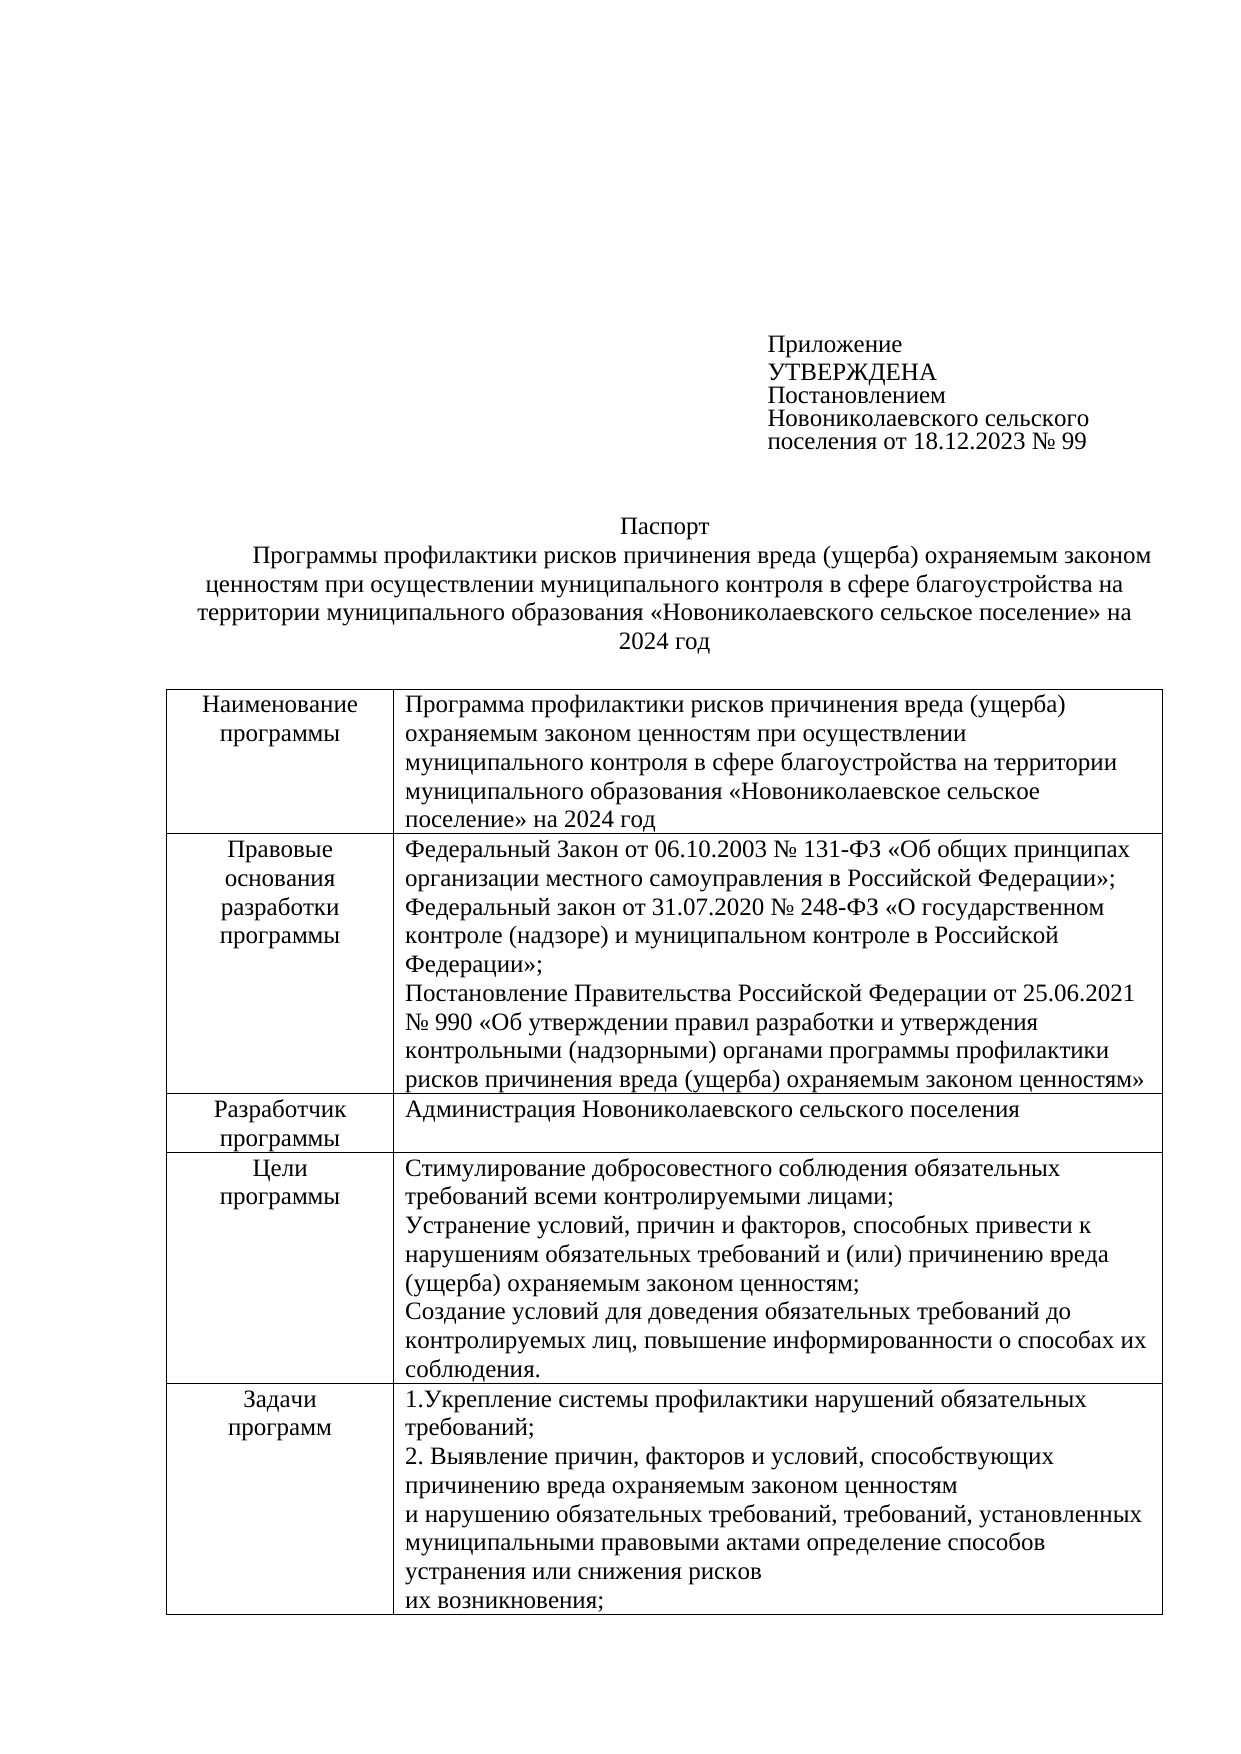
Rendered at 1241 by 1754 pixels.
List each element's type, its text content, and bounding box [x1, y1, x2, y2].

table_cell Разработчик программы [167, 1094, 393, 1152]
table_cell Правовые основания разработки программы [167, 834, 393, 1093]
table_header Наименование программы [167, 690, 393, 833]
text Постановлением [722, 385, 1152, 408]
text Паспорт [177, 511, 1152, 540]
text Новониколаевского сельского поселения от 18.12.2023 № 99 [767, 408, 1152, 454]
table_cell Стимулирование добросовестного соблюдения обязательных требований всеми контролируемыми лицами; Устранение условий, причин и факторов, способных привести к нарушениям обязательных требований и (или) причинению вреда (ущерба) охраняемым законом ценностям; Создание условий для доведения обязательных требований до контролируемых лиц, повышение информированности о способах их соблюдения. [394, 1153, 1162, 1383]
text Программы профилактики рисков причинения вреда (ущерба) охраняемым законом ценностям при осуществлении муниципального контроля в сфере благоустройства на территории муниципального образования «Новониколаевского сельское поселение» на 2024 год [177, 540, 1152, 655]
text Приложение [693, 329, 1152, 358]
table_cell Администрация Новониколаевского сельского поселения [394, 1094, 1162, 1152]
table_cell Цели программы [167, 1153, 393, 1383]
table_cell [394, 1384, 1162, 1614]
table_cell Федеральный Закон от 06.10.2003 № 131-ФЗ «Об общих принципах организации местного самоуправления в Российской Федерации»; Федеральный закон от 31.07.2020 № 248-ФЗ «О государственном контроле (надзоре) и муниципальном контроле в Российской Федерации»; Постановление Правительства Российской Федерации от 25.06.2021 № 990 «Об утверждении правил разработки и утверждения контрольными (надзорными) органами программы профилактики рисков причинения вреда (ущерба) охраняемым законом ценностям» [394, 834, 1162, 1093]
text УТВЕРЖДЕНА [722, 362, 1152, 385]
table_header Программа профилактики рисков причинения вреда (ущерба) охраняемым законом ценностям при осуществлении муниципального контроля в сфере благоустройства на территории муниципального образования «Новониколаевское сельское поселение» на 2024 год [394, 690, 1162, 833]
table_cell Задачи программ [167, 1384, 393, 1614]
